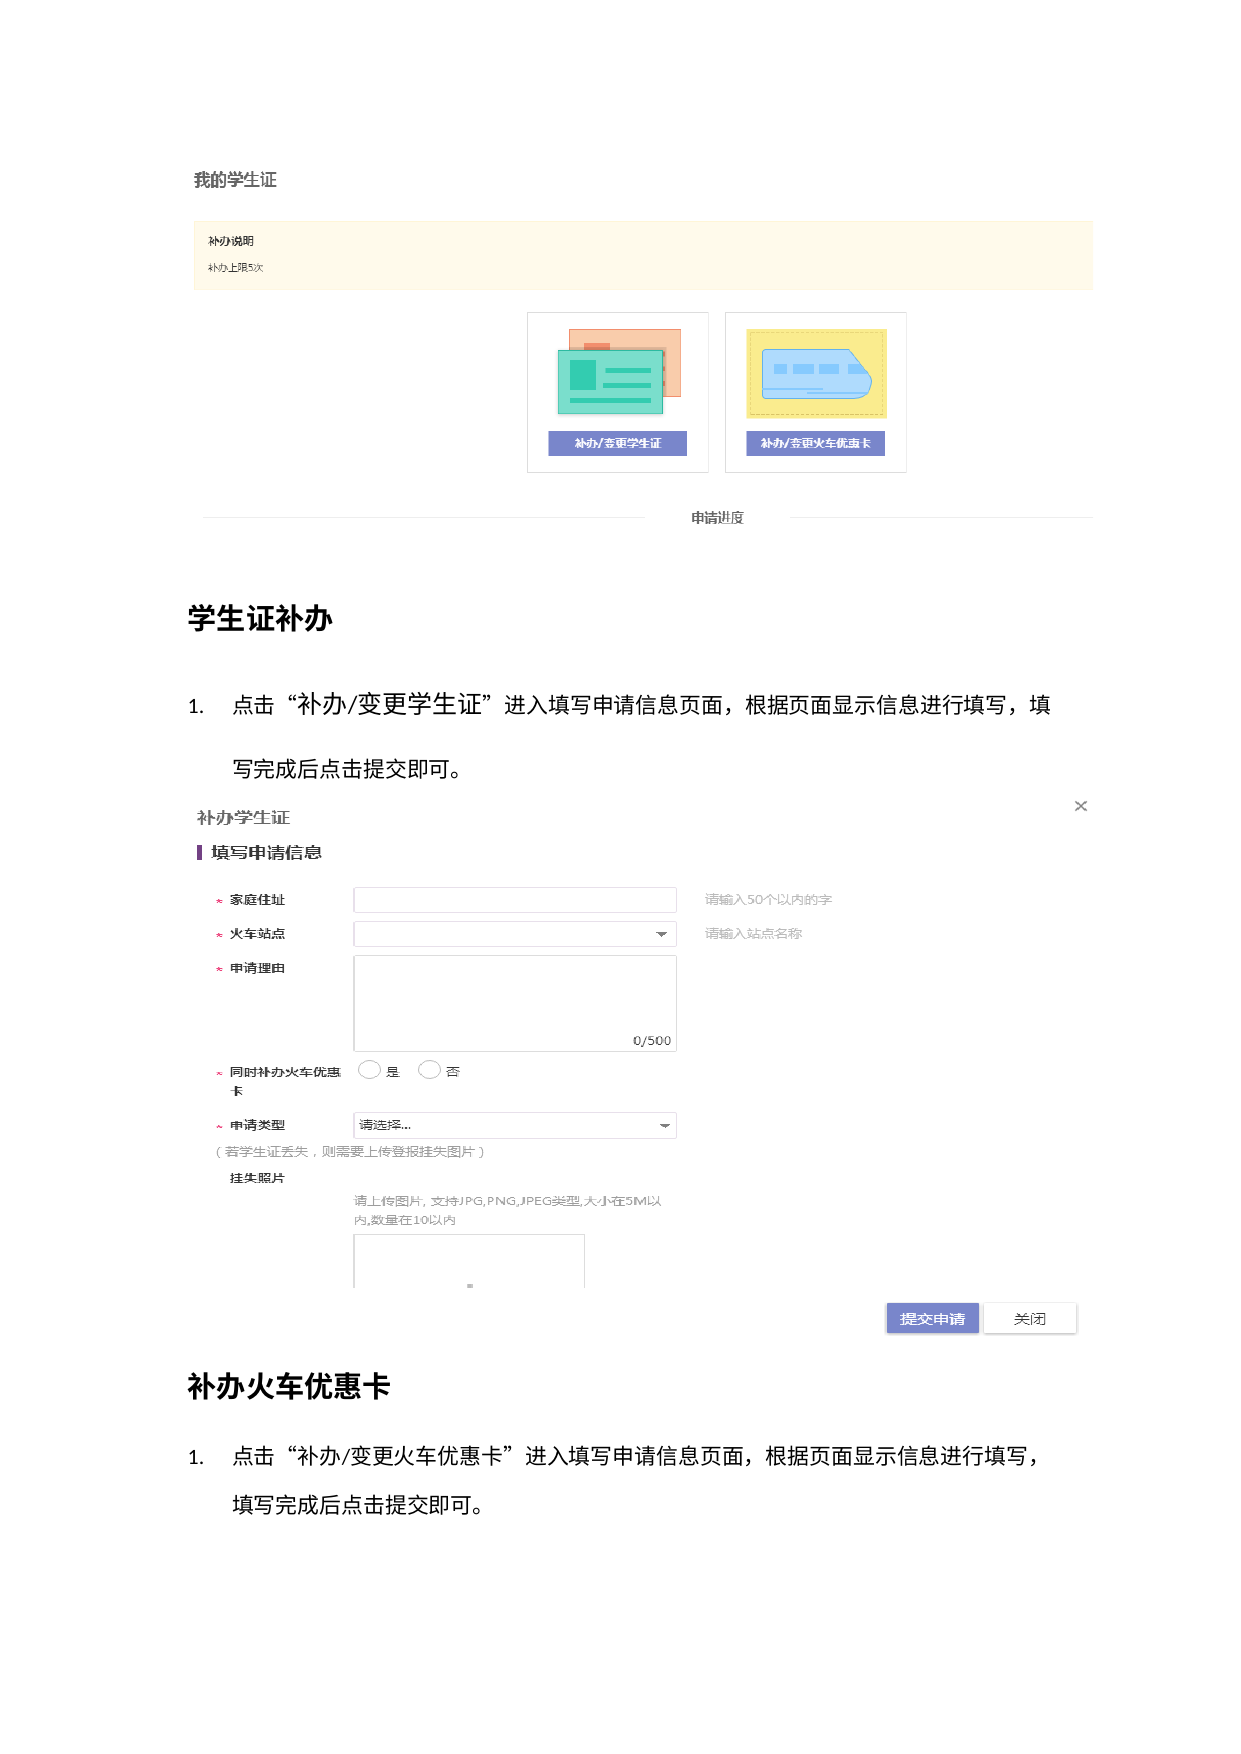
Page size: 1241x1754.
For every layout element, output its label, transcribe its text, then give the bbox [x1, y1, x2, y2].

picture [187, 800, 1093, 1345]
picture [187, 162, 1094, 557]
list 点击“补办/变更火车优惠卡”进入填写申请信息页面，根据页面显示信息进行填写，填写完成后点击提交即可。 [187, 1439, 1053, 1520]
subtitle 学生证补办 [187, 584, 1053, 649]
subtitle 补办火车优惠卡 [187, 1353, 1053, 1418]
list 点击“补办/变更学生证”进入填写申请信息页面，根据页面显示信息进行填写，填写完成后点击提交即可。 [187, 671, 1053, 784]
